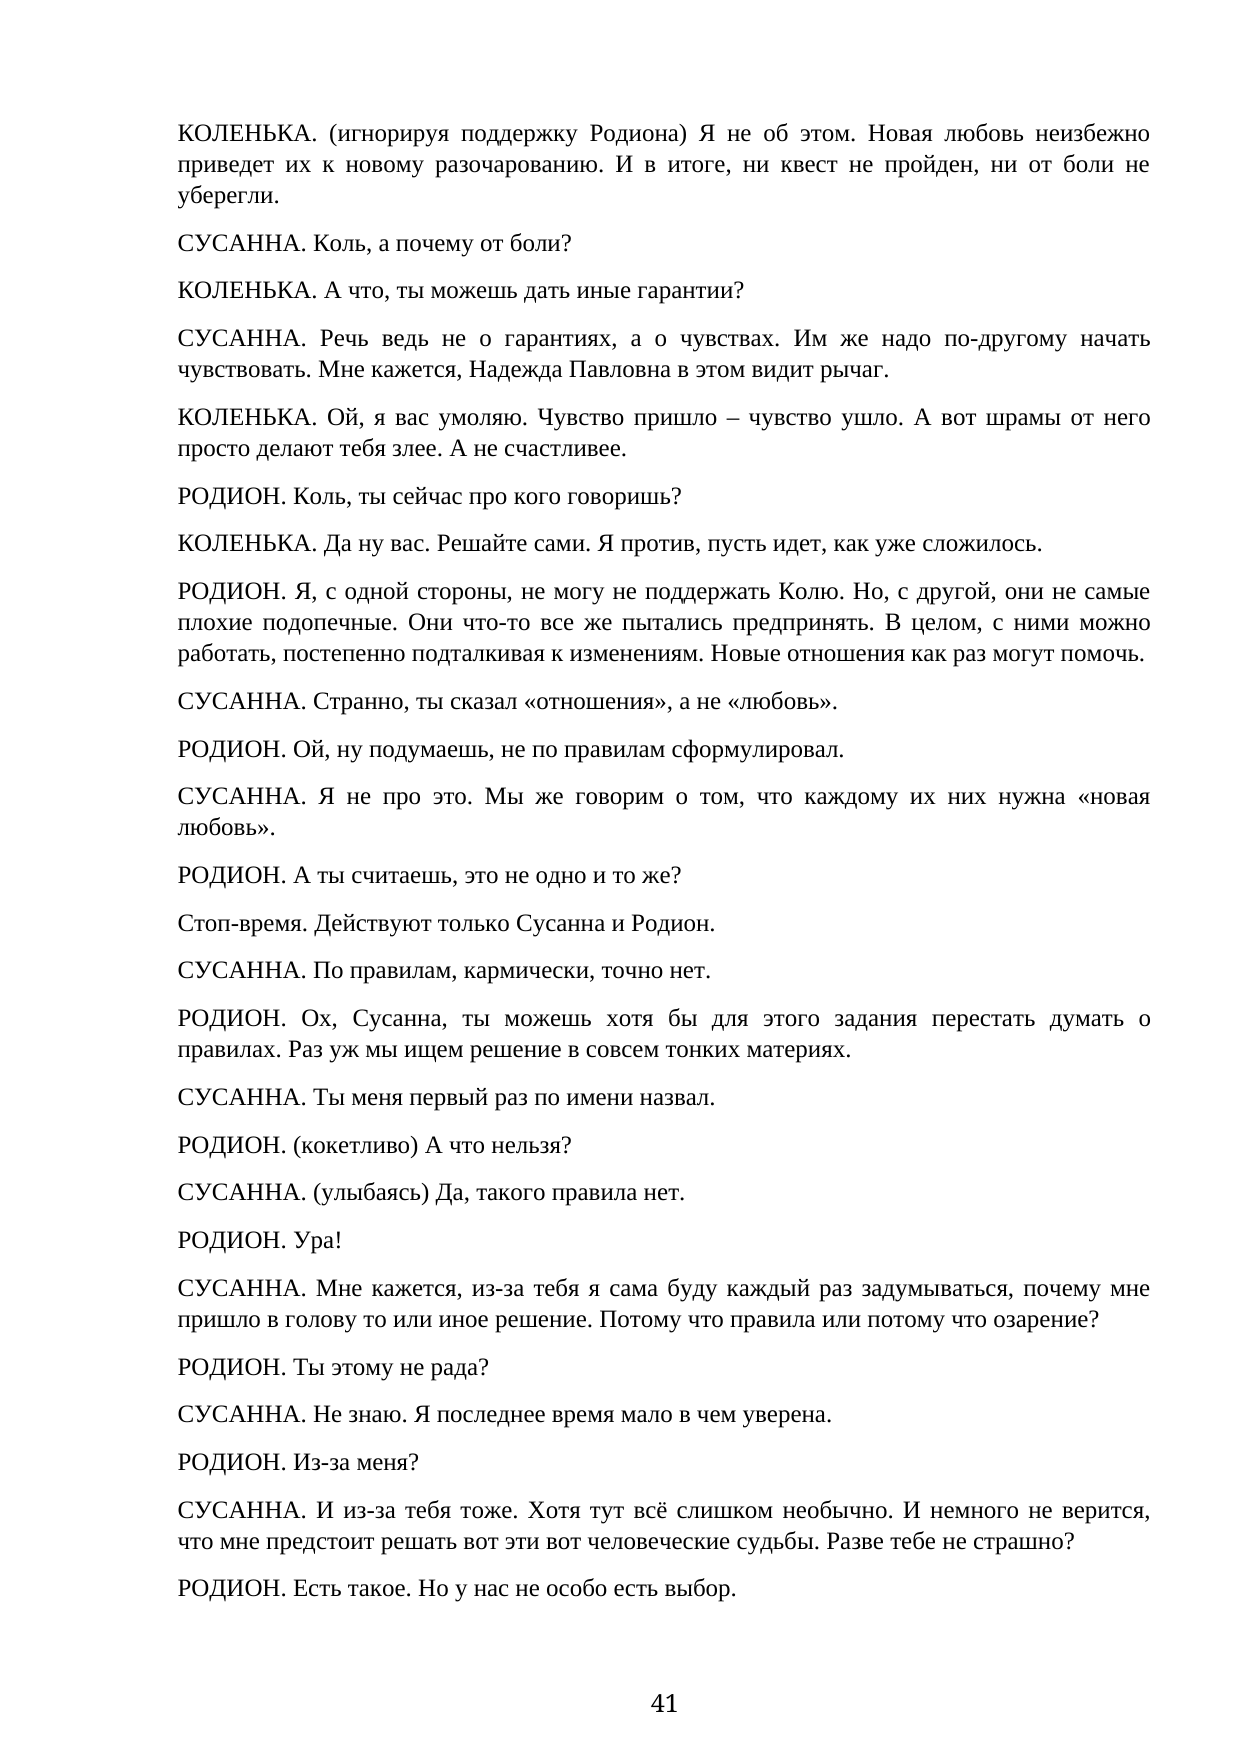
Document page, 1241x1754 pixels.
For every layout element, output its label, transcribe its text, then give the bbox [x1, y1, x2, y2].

text РОДИОН. Есть такое. Но у нас не особо есть выбор. [177, 1573, 1152, 1602]
text РОДИОН. (кокетливо) А что нельзя? [177, 1130, 1152, 1158]
text КОЛЕНЬКА. Ой, я вас умоляю. Чувство пришло – чувство ушло. А вот шрамы от него просто делают тебя злее. А не счастливее. [177, 402, 1152, 462]
text СУСАННА. Ты меня первый раз по имени назвал. [177, 1082, 1152, 1111]
text РОДИОН. Ты этому не рада? [177, 1352, 1152, 1380]
text СУСАННА. Не знаю. Я последнее время мало в чем уверена. [177, 1399, 1152, 1428]
text РОДИОН. Из-за меня? [177, 1447, 1152, 1476]
text СУСАННА. По правилам, кармически, точно нет. [177, 956, 1152, 984]
text СУСАННА. Я не про это. Мы же говорим о том, что каждому их них нужна «новая любовь». [177, 781, 1152, 841]
text КОЛЕНЬКА. А что, ты можешь дать иные гарантии? [177, 276, 1152, 304]
text РОДИОН. Ура! [177, 1225, 1152, 1254]
text СУСАННА. И из-за тебя тоже. Хотя тут всё слишком необычно. И немного не верится, что мне предстоит решать вот эти вот человеческие судьбы. Разве тебе не страшно? [177, 1495, 1152, 1554]
text СУСАННА. Коль, а почему от боли? [177, 228, 1152, 257]
text РОДИОН. Ой, ну подумаешь, не по правилам сформулировал. [177, 734, 1152, 762]
text РОДИОН. А ты считаешь, это не одно и то же? [177, 860, 1152, 889]
text РОДИОН. Коль, ты сейчас про кого говоришь? [177, 481, 1152, 509]
text РОДИОН. Ох, Сусанна, ты можешь хотя бы для этого задания перестать думать о правилах. Раз уж мы ищем решение в совсем тонких материях. [177, 1003, 1152, 1063]
text СУСАННА. (улыбаясь) Да, такого правила нет. [177, 1177, 1152, 1206]
text СУСАННА. Мне кажется, из-за тебя я сама буду каждый раз задумываться, почему мне пришло в голову то или иное решение. Потому что правила или потому что озарение? [177, 1273, 1152, 1333]
text РОДИОН. Я, с одной стороны, не могу не поддержать Колю. Но, с другой, они не самые плохие подопечные. Они что-то все же пытались предпринять. В целом, с ними можно работать, постепенно подталкивая к изменениям. Новые отношения как раз могут помочь. [177, 576, 1152, 667]
text КОЛЕНЬКА. (игнорируя поддержку Родиона) Я не об этом. Новая любовь неизбежно приведет их к новому разочарованию. И в итоге, ни квест не пройден, ни от боли не уберегли. [177, 118, 1152, 209]
text СУСАННА. Странно, ты сказал «отношения», а не «любовь». [177, 686, 1152, 715]
text СУСАННА. Речь ведь не о гарантиях, а о чувствах. Им же надо по-другому начать чувствовать. Мне кажется, Надежда Павловна в этом видит рычаг. [177, 323, 1152, 383]
text КОЛЕНЬКА. Да ну вас. Решайте сами. Я против, пусть идет, как уже сложилось. [177, 528, 1152, 557]
text Стоп-время. Действуют только Сусанна и Родион. [177, 908, 1152, 937]
